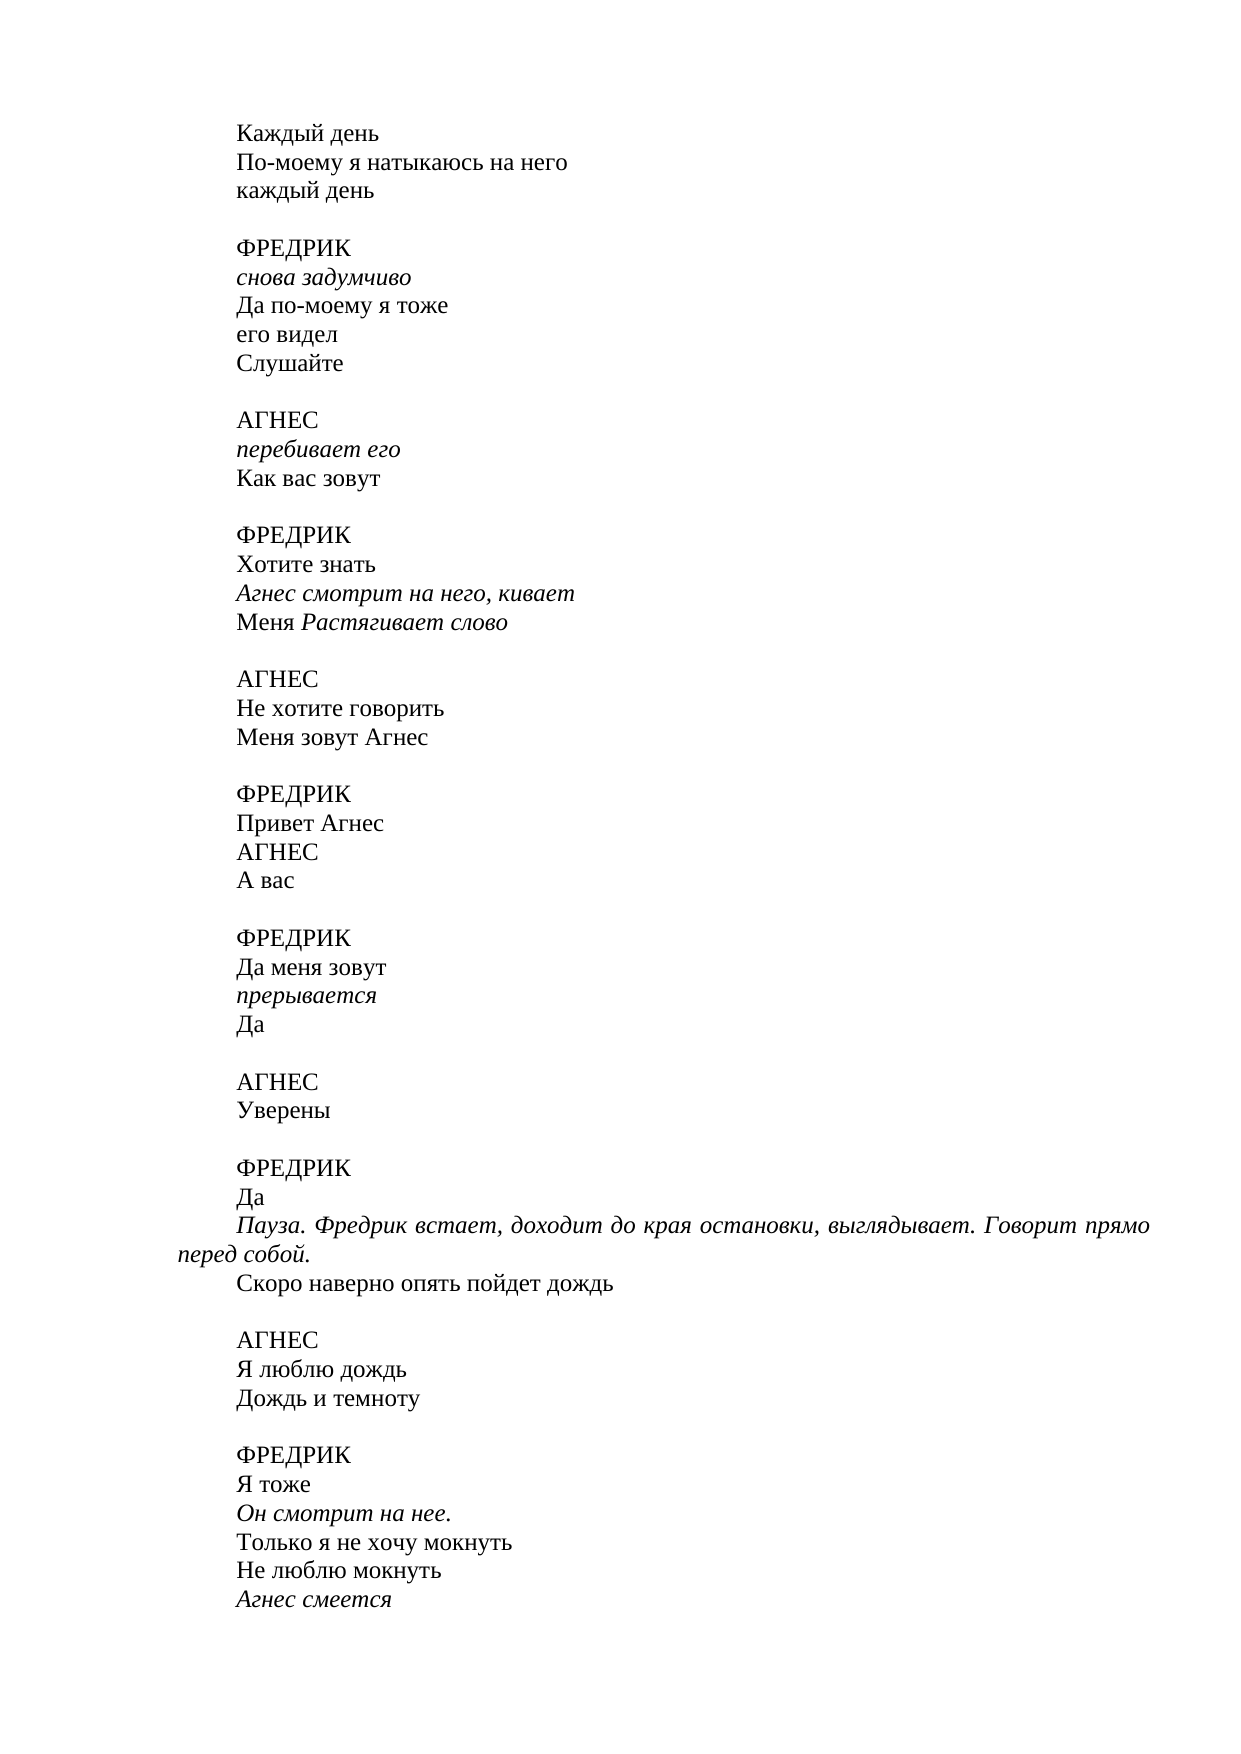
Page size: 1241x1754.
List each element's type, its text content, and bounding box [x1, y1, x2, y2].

text каждый день [177, 176, 1152, 204]
text Меня Растягивает слово [177, 607, 1152, 636]
text Меня зовут Агнес [177, 722, 1152, 751]
text АГНЕС [177, 1326, 1152, 1354]
text Он смотрит на нее. [177, 1498, 1152, 1527]
text А вас [177, 866, 1152, 894]
text ФРЕДРИК [177, 521, 1152, 549]
text Слушайте [177, 348, 1152, 377]
text ФРЕДРИК [177, 1153, 1152, 1182]
text ФРЕДРИК [177, 233, 1152, 262]
text Привет Агнес [177, 808, 1152, 837]
text ФРЕДРИК [177, 779, 1152, 808]
text ФРЕДРИК [177, 923, 1152, 952]
text По-моему я натыкаюсь на него [177, 147, 1152, 176]
text Да по-моему я тоже [177, 291, 1152, 319]
text Уверены [177, 1096, 1152, 1124]
text Дождь и темноту [177, 1383, 1152, 1412]
text перебивает его [177, 434, 1152, 463]
text Да [177, 1182, 1152, 1211]
text Пауза. Фредрик встает, доходит до края остановки, выглядывает. Говорит прямо перед собой. [177, 1211, 1152, 1268]
text Да меня зовут [177, 952, 1152, 981]
text Не хотите говорить [177, 693, 1152, 722]
text Скоро наверно опять пойдет дождь [177, 1268, 1152, 1297]
text Хотите знать [177, 549, 1152, 578]
text Агнес смеется [177, 1584, 1152, 1613]
text ФРЕДРИК [177, 1441, 1152, 1469]
text Как вас зовут [177, 463, 1152, 492]
text снова задумчиво [177, 262, 1152, 291]
text Да [177, 1009, 1152, 1038]
text Не люблю мокнуть [177, 1556, 1152, 1584]
text Каждый день [177, 118, 1152, 147]
text АГНЕС [177, 1067, 1152, 1096]
text Агнес смотрит на него, кивает [177, 578, 1152, 607]
text Я тоже [177, 1469, 1152, 1498]
text Только я не хочу мокнуть [177, 1527, 1152, 1556]
text АГНЕС [177, 664, 1152, 693]
text АГНЕС [177, 837, 1152, 866]
text его видел [177, 319, 1152, 348]
text Я люблю дождь [177, 1354, 1152, 1383]
text прерывается [177, 981, 1152, 1009]
text АГНЕС [177, 406, 1152, 434]
